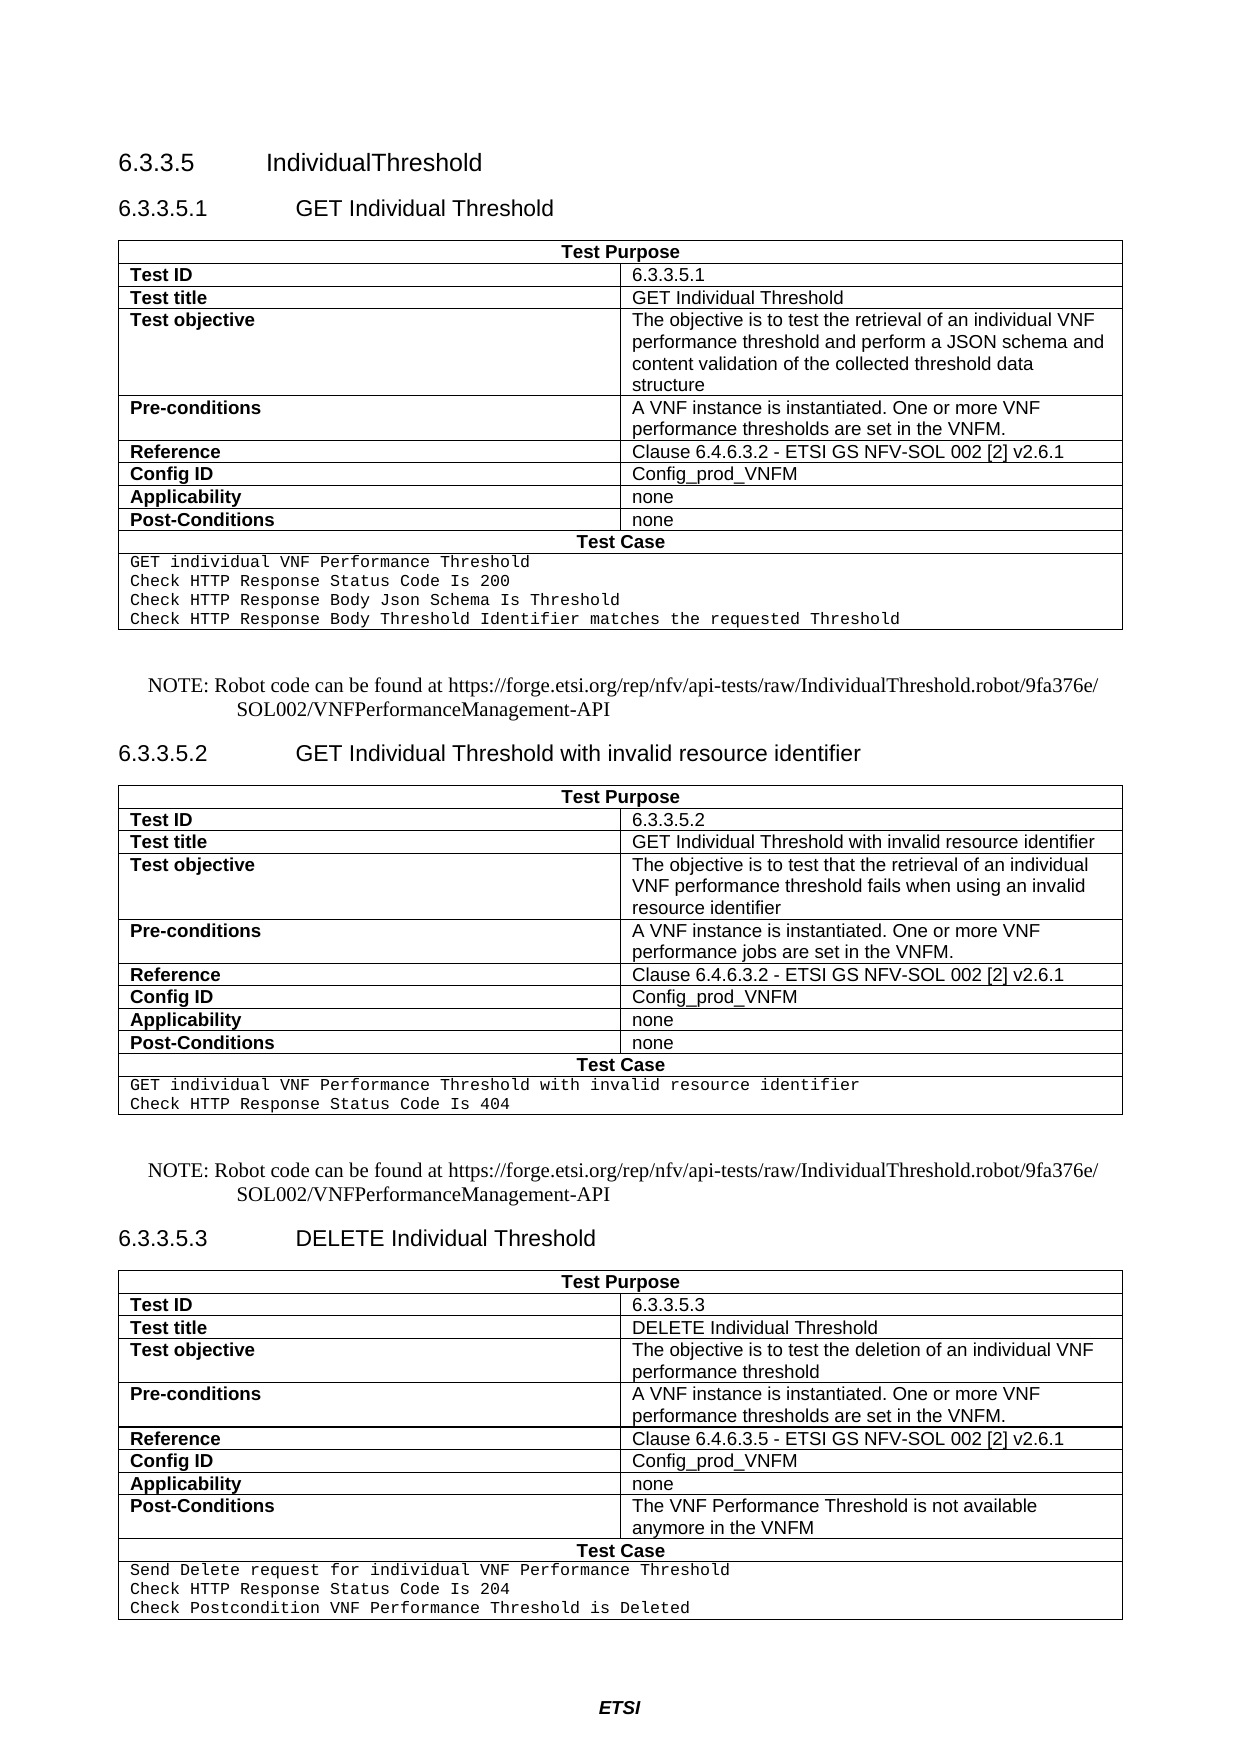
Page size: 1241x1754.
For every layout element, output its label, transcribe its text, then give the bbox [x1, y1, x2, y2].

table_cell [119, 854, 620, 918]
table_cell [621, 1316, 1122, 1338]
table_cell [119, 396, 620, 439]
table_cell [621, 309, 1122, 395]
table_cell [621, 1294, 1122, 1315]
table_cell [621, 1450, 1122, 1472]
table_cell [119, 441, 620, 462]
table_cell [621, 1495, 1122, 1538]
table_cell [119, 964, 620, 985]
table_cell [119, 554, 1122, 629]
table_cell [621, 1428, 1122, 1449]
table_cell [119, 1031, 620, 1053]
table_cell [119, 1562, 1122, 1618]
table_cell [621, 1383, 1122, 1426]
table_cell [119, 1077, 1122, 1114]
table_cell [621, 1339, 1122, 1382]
text NOTE: Robot code can be found at https://forge.etsi.org/rep/nfv/api-tests/raw/IndividualThreshold.robot/9fa376e/SOL002/VNFPerformanceManagement-API [148, 1158, 1122, 1206]
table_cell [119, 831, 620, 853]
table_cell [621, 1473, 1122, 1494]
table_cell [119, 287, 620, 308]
subtitle 6.3.3.5 IndividualThreshold [118, 148, 1122, 176]
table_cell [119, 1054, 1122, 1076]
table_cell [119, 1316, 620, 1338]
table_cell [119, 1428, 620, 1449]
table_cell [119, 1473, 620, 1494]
subtitle 6.3.3.5.1 GET Individual Threshold [118, 195, 1122, 222]
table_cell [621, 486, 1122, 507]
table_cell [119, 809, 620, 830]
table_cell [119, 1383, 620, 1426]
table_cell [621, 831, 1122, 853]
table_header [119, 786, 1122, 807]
subtitle 6.3.3.5.2 GET Individual Threshold with invalid resource identifier [118, 740, 1122, 766]
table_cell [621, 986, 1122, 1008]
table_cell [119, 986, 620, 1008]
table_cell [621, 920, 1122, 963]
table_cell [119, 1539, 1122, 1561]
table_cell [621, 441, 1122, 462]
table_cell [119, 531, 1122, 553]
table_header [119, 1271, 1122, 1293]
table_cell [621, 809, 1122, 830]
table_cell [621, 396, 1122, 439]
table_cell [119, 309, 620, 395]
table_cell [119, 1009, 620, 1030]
subtitle 6.3.3.5.3 DELETE Individual Threshold [118, 1225, 1122, 1251]
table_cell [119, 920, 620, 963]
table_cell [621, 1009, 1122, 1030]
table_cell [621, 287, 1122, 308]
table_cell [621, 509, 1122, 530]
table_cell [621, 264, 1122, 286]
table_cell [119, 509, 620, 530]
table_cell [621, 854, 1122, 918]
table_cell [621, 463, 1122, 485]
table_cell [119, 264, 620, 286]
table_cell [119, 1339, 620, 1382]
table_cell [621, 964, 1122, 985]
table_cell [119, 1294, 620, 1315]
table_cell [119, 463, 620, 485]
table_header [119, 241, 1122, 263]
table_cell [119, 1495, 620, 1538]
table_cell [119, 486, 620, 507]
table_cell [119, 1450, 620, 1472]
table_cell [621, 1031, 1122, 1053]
text NOTE: Robot code can be found at https://forge.etsi.org/rep/nfv/api-tests/raw/IndividualThreshold.robot/9fa376e/SOL002/VNFPerformanceManagement-API [148, 673, 1122, 721]
